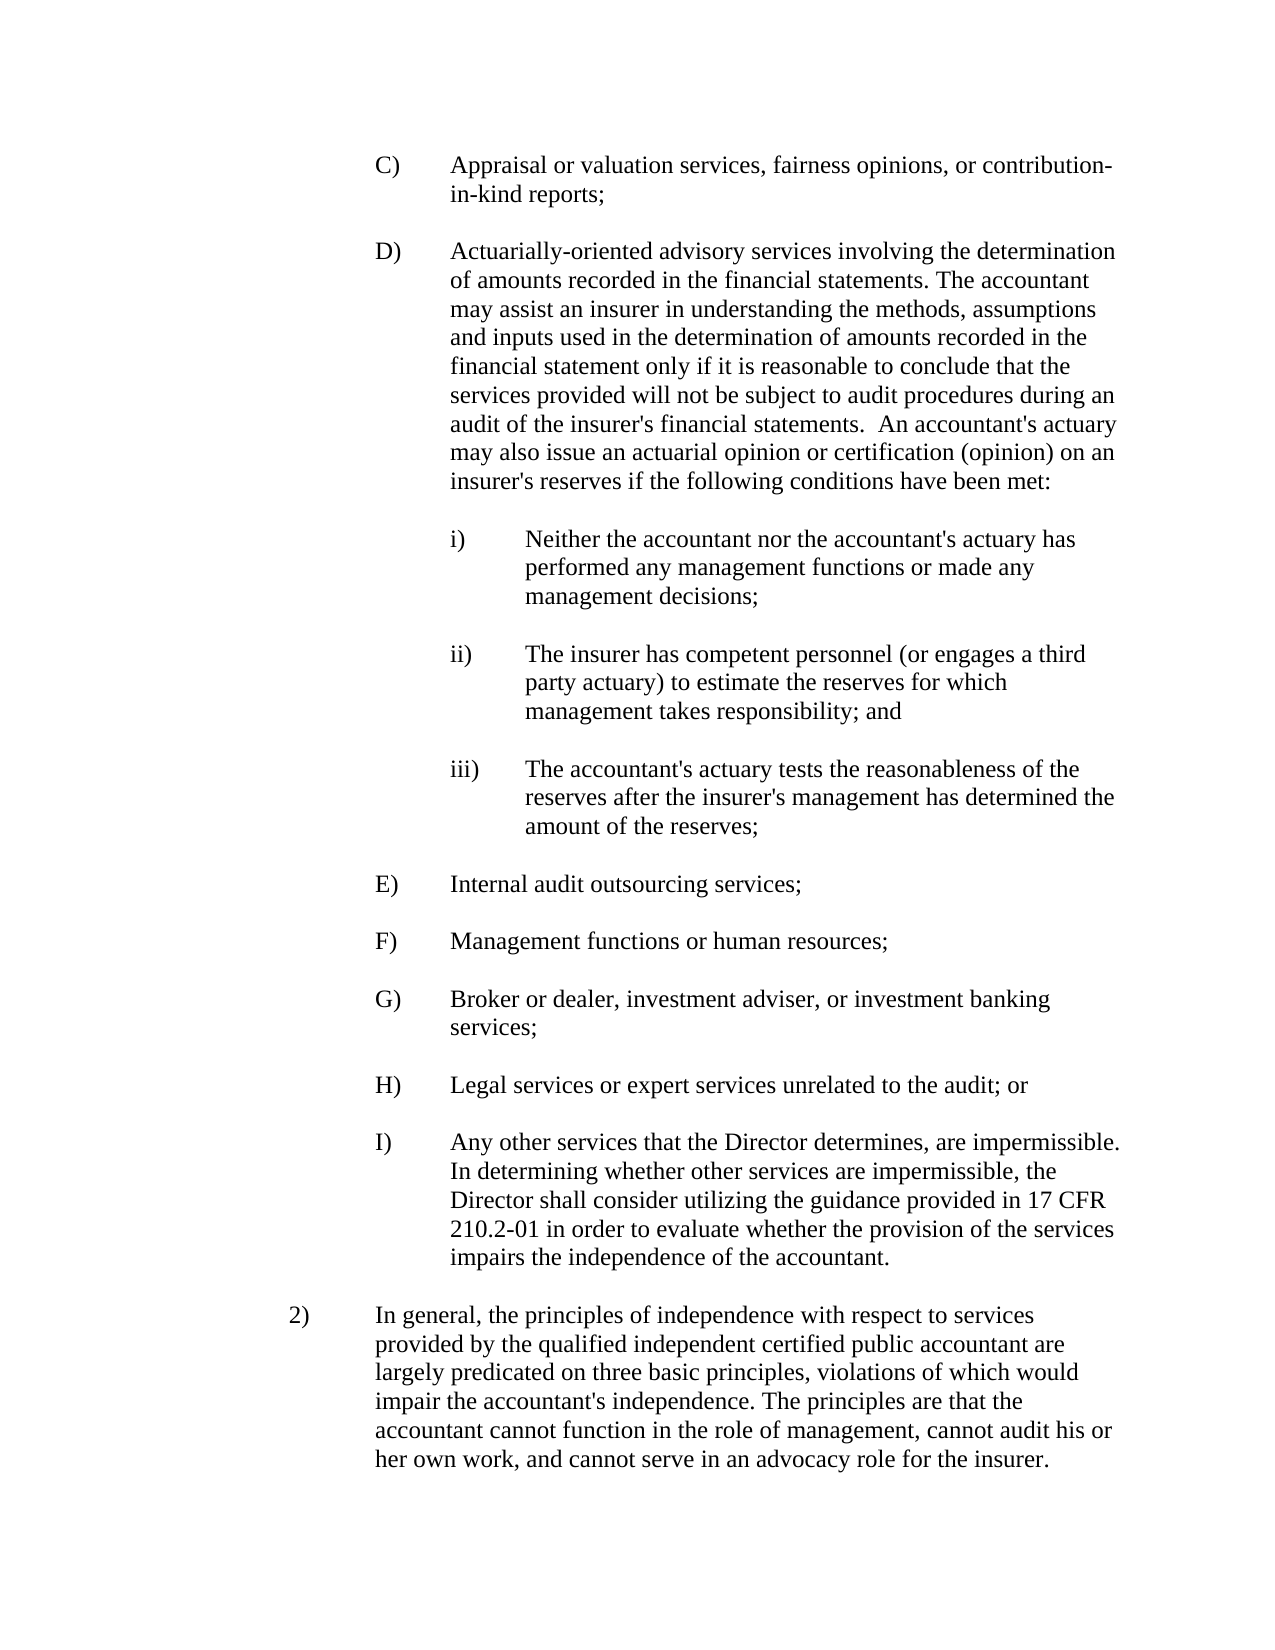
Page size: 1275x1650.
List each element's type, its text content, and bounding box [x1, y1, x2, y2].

text 2) In general, the principles of independence with respect to services provided by the qualified independent certified public accountant are largely predicated on three basic principles, violations of which would impair the accountant's independence. The principles are that the accountant cannot function in the role of management, cannot audit his or her own work, and cannot serve in an advocacy role for the insurer. [289, 1300, 1125, 1472]
text D) Actuarially-oriented advisory services involving the determination of amounts recorded in the financial statements. The accountant may assist an insurer in understanding the methods, assumptions and inputs used in the determination of amounts recorded in the financial statement only if it is reasonable to conclude that the services provided will not be subject to audit procedures during an audit of the insurer's financial statements. An accountant's actuary may also issue an actuarial opinion or certification (opinion) on an insurer's reserves if the following conditions have been met: [375, 236, 1125, 495]
text C) Appraisal or valuation services, fairness opinions, or contribution-in-kind reports; [375, 150, 1125, 207]
text F) Management functions or human resources; [300, 926, 1125, 955]
text E) Internal audit outsourcing services; [300, 869, 1125, 897]
text G) Broker or dealer, investment adviser, or investment banking services; [375, 984, 1125, 1041]
text I) Any other services that the Director determines, are impermissible. In determining whether other services are impermissible, the Director shall consider utilizing the guidance provided in 17 CFR 210.2-01 in order to evaluate whether the provision of the services impairs the independence of the accountant. [375, 1127, 1125, 1271]
text i) Neither the accountant nor the accountant's actuary has performed any management functions or made any management decisions; [450, 524, 1125, 610]
text iii) The accountant's actuary tests the reasonableness of the reserves after the insurer's management has determined the amount of the reserves; [450, 754, 1125, 840]
text H) Legal services or expert services unrelated to the audit; or [300, 1070, 1125, 1099]
text ii) The insurer has competent personnel (or engages a third party actuary) to estimate the reserves for which management takes responsibility; and [450, 639, 1125, 725]
